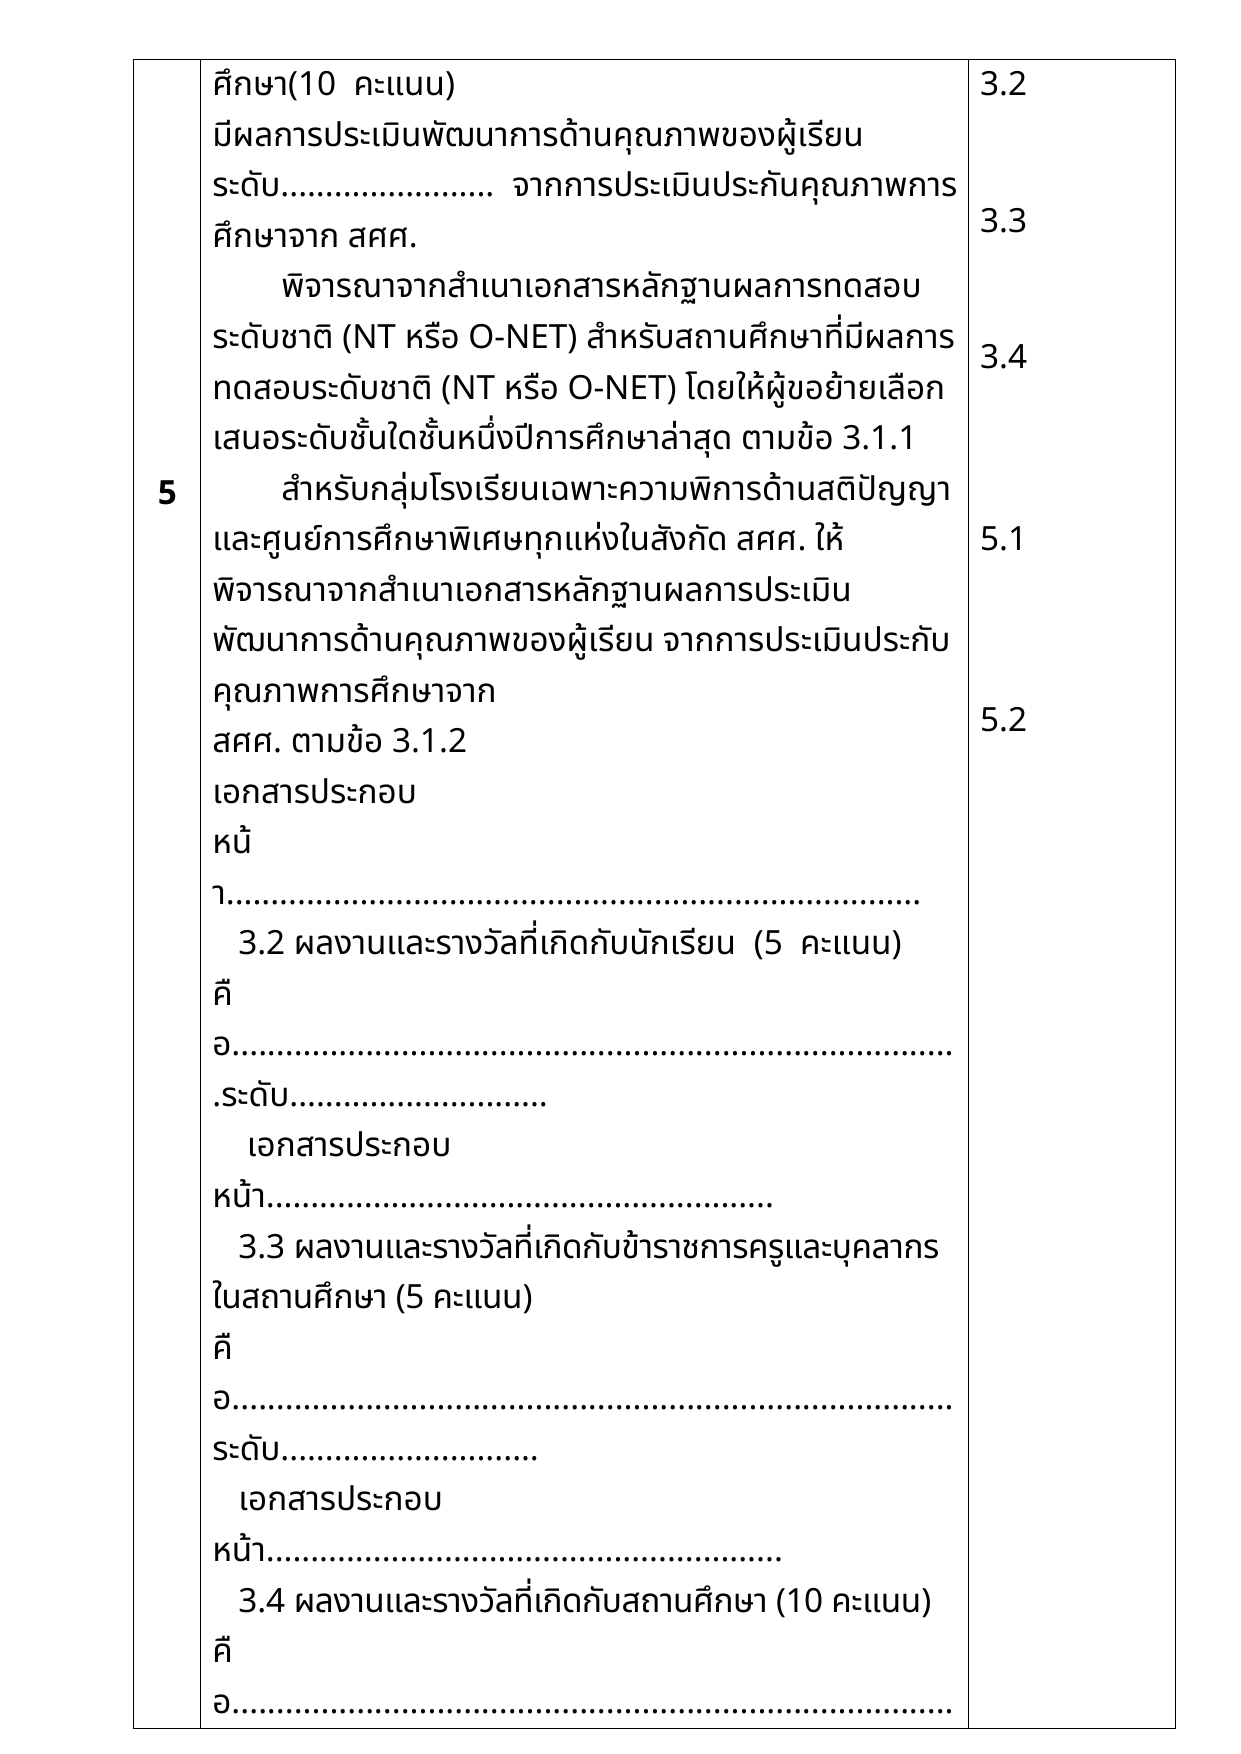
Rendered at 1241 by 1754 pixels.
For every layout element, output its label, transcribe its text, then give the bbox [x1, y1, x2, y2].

table_cell 3 5 [134, 60, 200, 1728]
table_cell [201, 60, 968, 1728]
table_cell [969, 60, 1175, 1728]
